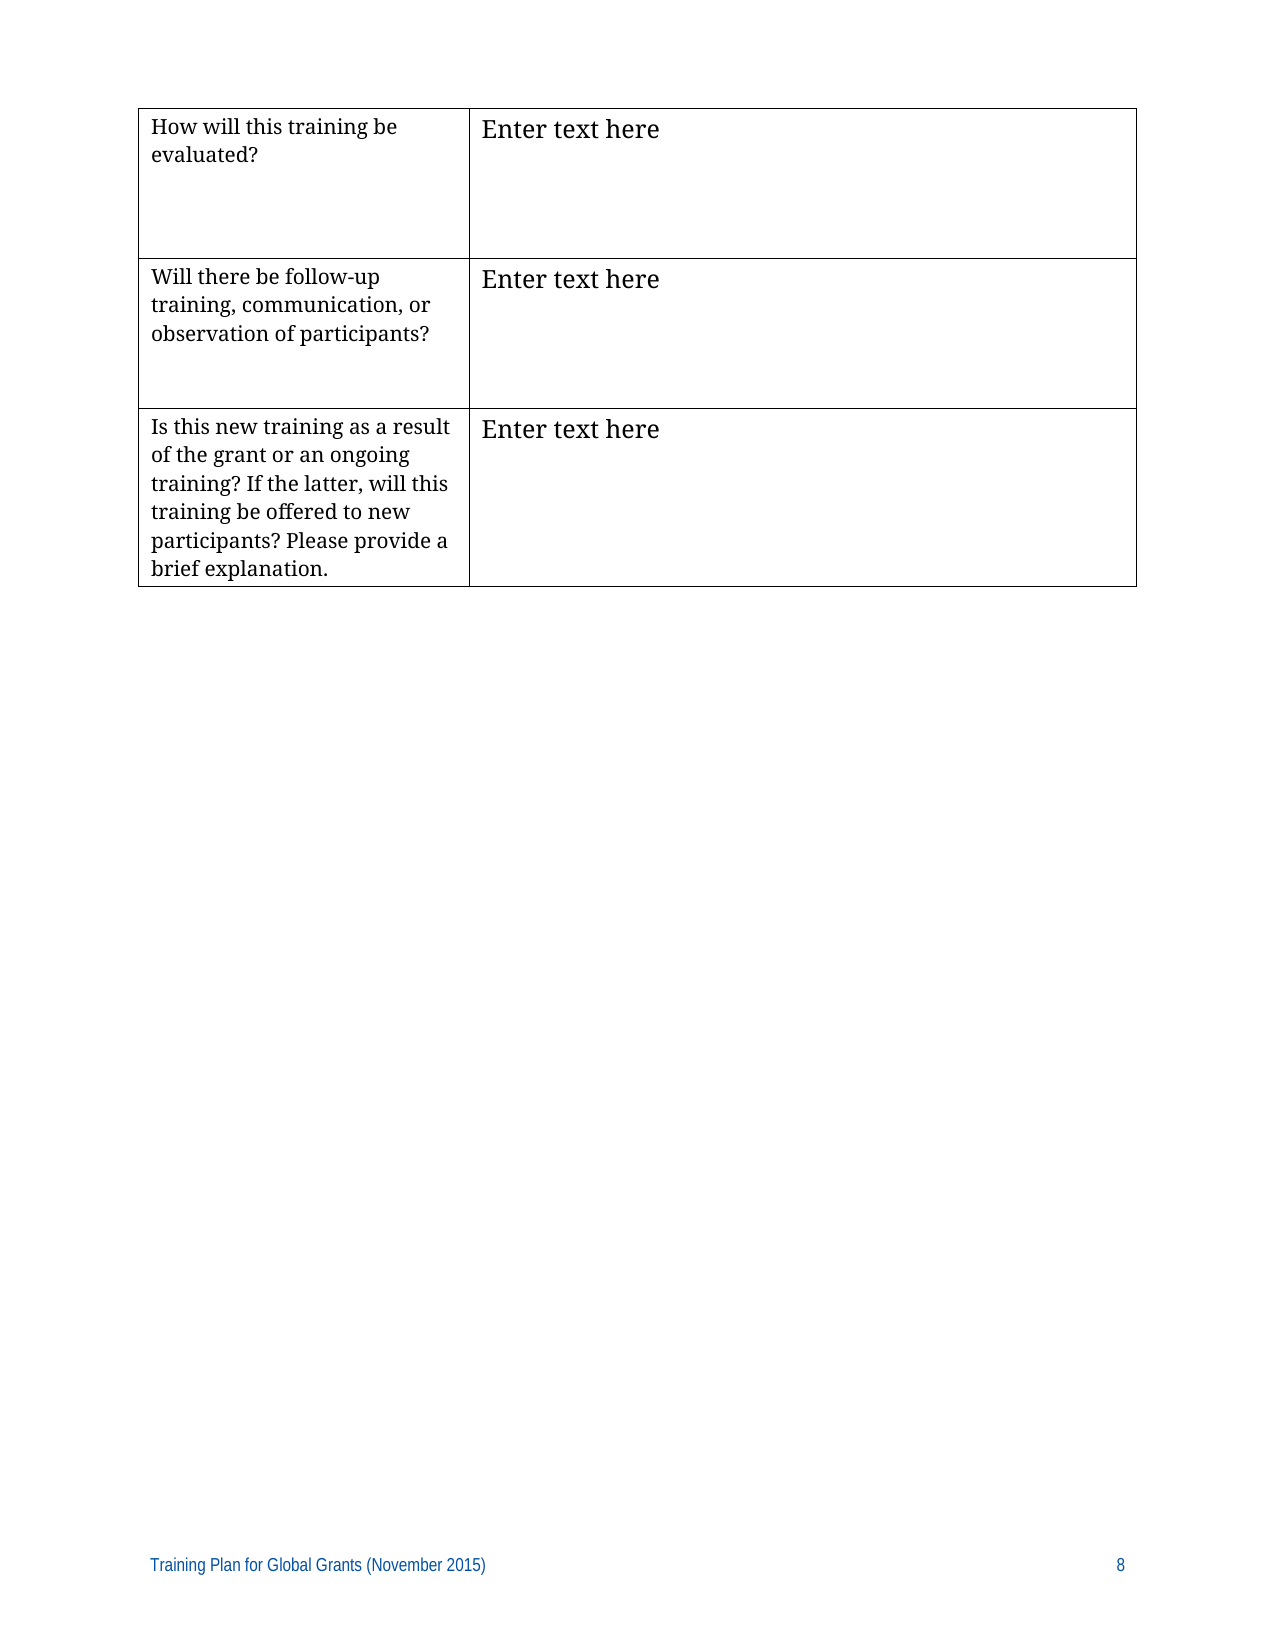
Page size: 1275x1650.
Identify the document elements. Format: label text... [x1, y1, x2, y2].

table_cell How will this training be evaluated? [139, 109, 469, 258]
table_cell Will there be follow-up training, communication, or observation of participants? [139, 259, 469, 408]
table_cell Is this new training as a result of the grant or an ongoing training? If the latter, will this training be offered to new participants? Please provide a brief explanation. [139, 409, 469, 586]
